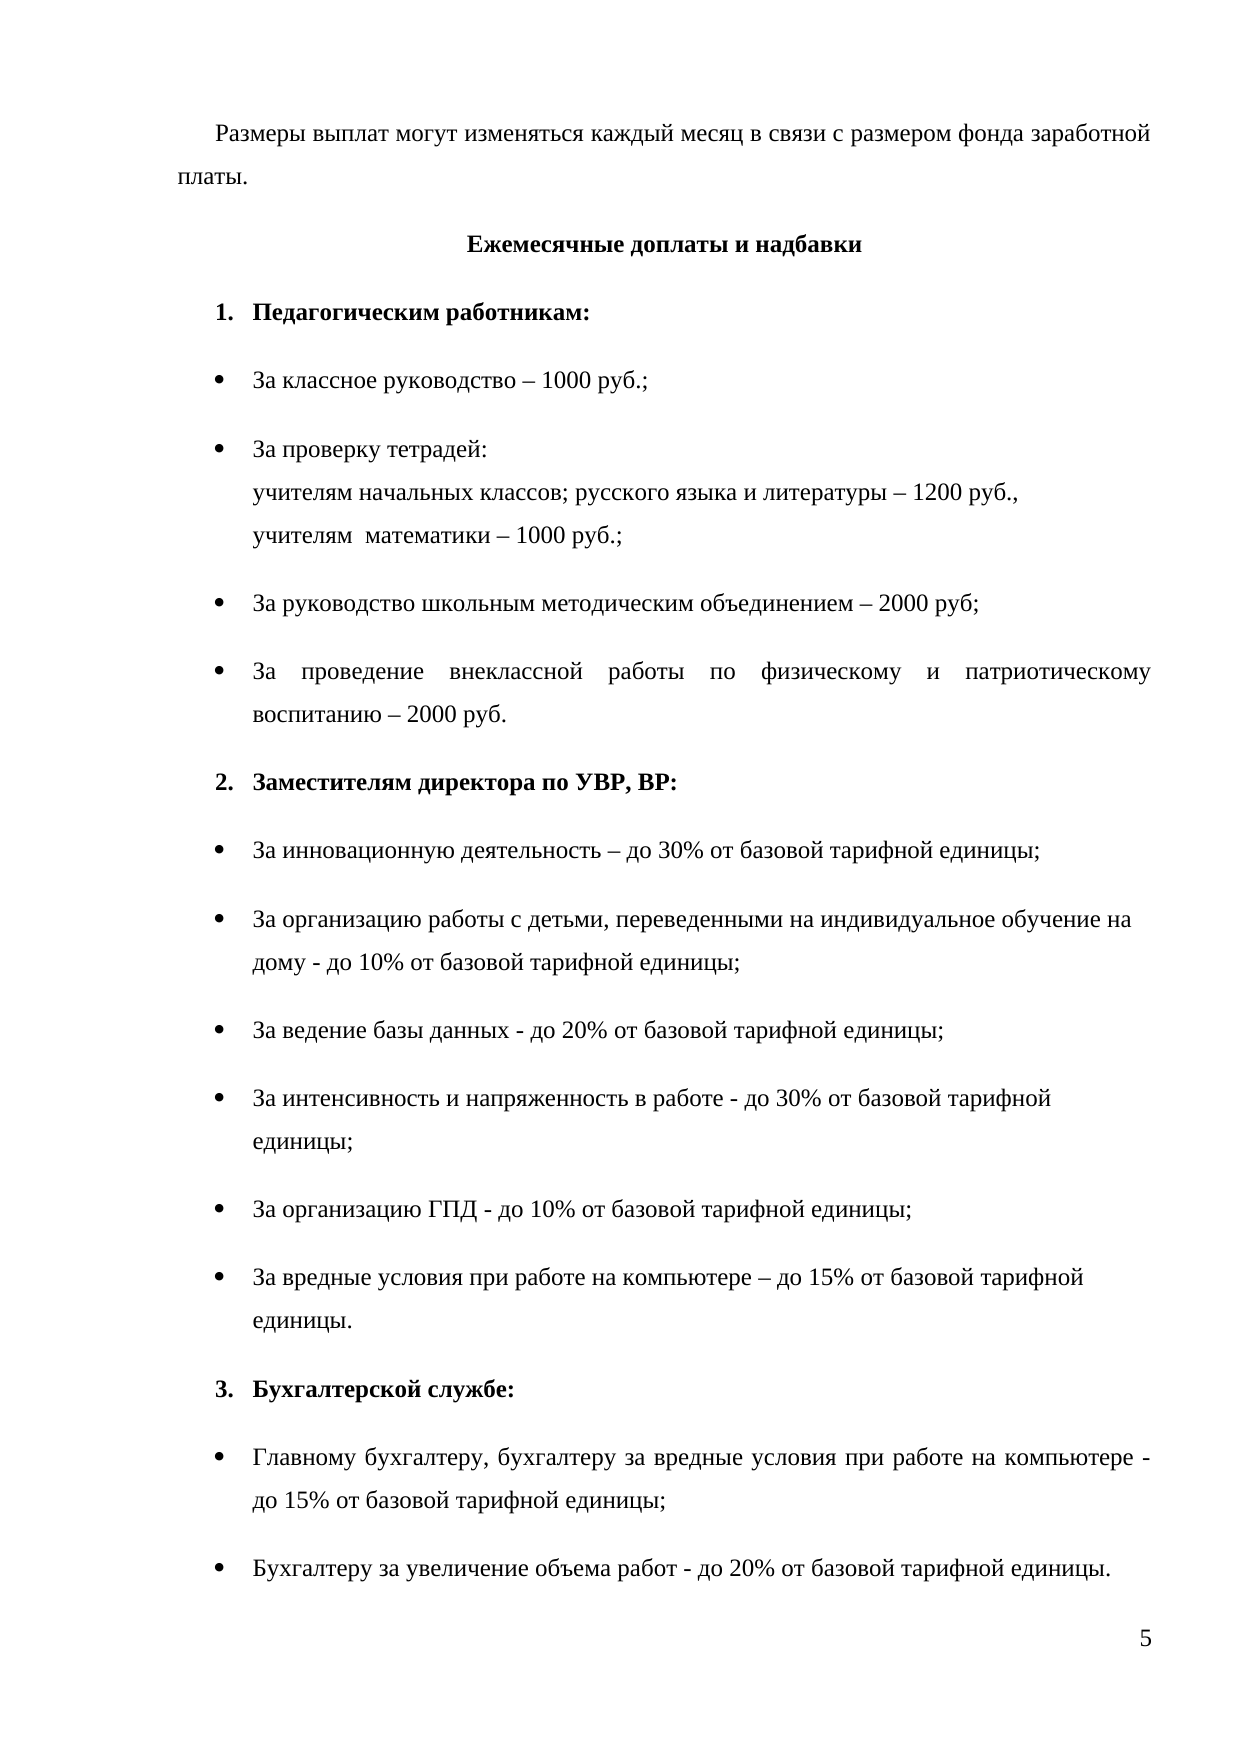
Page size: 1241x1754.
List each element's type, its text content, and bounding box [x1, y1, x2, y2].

list За руководство школьным методическим объединением – 2000 руб; [215, 588, 1152, 617]
list Главному бухгалтеру, бухгалтеру за вредные условия при работе на компьютере - до 15% от базовой тарифной единицы; [215, 1442, 1152, 1514]
text Размеры выплат могут изменяться каждый месяц в связи с размером фонда заработной платы. [177, 118, 1152, 190]
list Педагогическим работникам: [215, 297, 1152, 326]
list За классное руководство – 1000 руб.; [215, 366, 1152, 394]
list За ведение базы данных - до 20% от базовой тарифной единицы; [215, 1015, 1152, 1044]
list Бухгалтеру за увеличение объема работ - до 20% от базовой тарифной единицы. [215, 1553, 1152, 1582]
list За проведение внеклассной работы по физическому и патриотическому воспитанию – 2000 руб. [215, 656, 1152, 728]
list За проверку тетрадей: учителям начальных классов; русского языка и литературы – 1200 руб., учителям математики – 1000 руб.; [215, 434, 1152, 549]
list За инновационную деятельность – до 30% от базовой тарифной единицы; [215, 836, 1152, 864]
list За вредные условия при работе на компьютере – до 15% от базовой тарифной единицы. [215, 1262, 1152, 1334]
list Заместителям директора по УВР, ВР: [215, 767, 1152, 796]
list За организацию ГПД - до 10% от базовой тарифной единицы; [215, 1194, 1152, 1223]
list За интенсивность и напряженность в работе - до 30% от базовой тарифной единицы; [215, 1083, 1152, 1155]
list За организацию работы с детьми, переведенными на индивидуальное обучение на дому - до 10% от базовой тарифной единицы; [215, 904, 1152, 976]
list Бухгалтерской службе: [215, 1374, 1152, 1402]
text Ежемесячные доплаты и надбавки [177, 229, 1152, 258]
